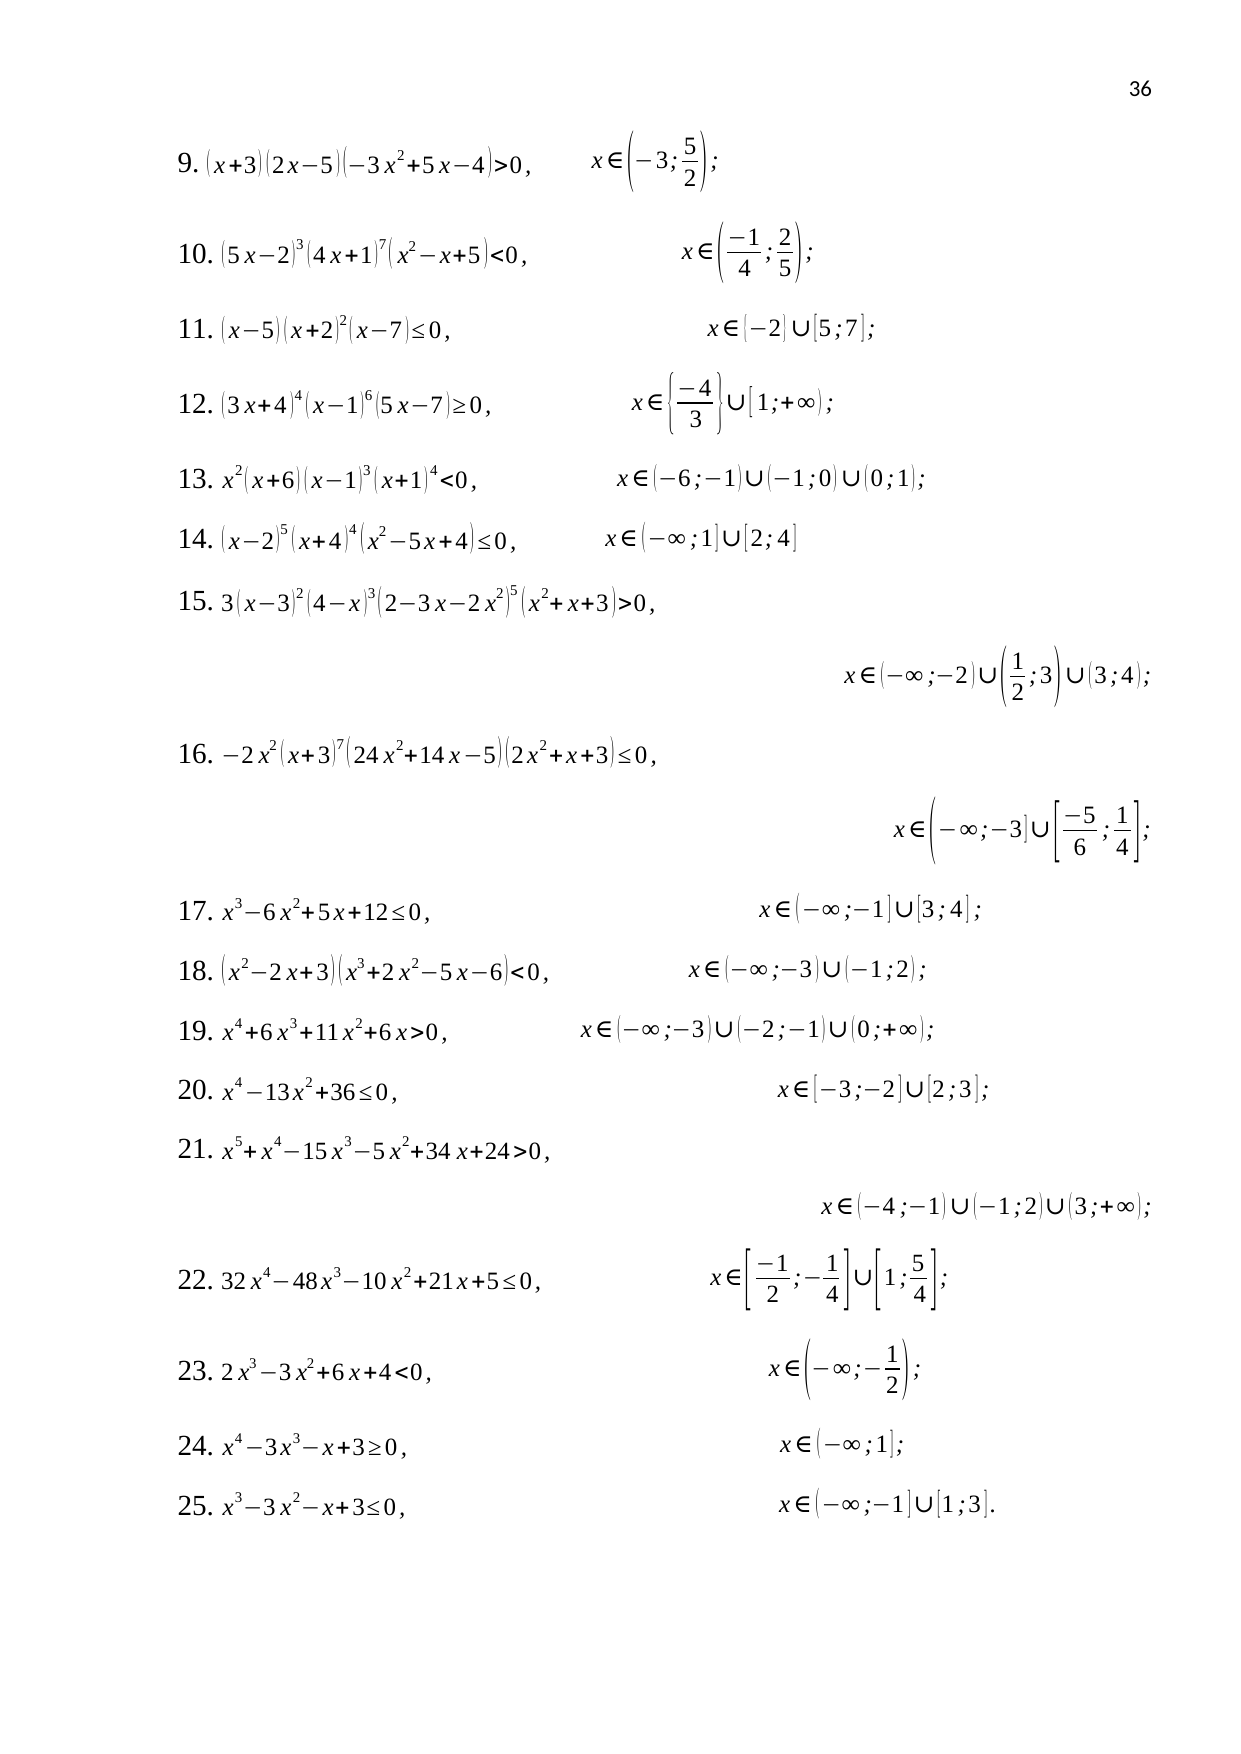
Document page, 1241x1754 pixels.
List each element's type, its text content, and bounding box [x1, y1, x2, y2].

text 16. [177, 735, 1152, 770]
text 14. [177, 521, 1152, 556]
text 10. [177, 221, 1152, 286]
text 17. [177, 893, 1152, 927]
text 20. [177, 1072, 1152, 1106]
text 24. [177, 1428, 1152, 1462]
text 19. [177, 1013, 1152, 1046]
text 23. [177, 1337, 1152, 1402]
text 15. [177, 581, 1152, 618]
text 21. [177, 1132, 1152, 1165]
text 9. [177, 130, 1152, 195]
text 18. [177, 952, 1152, 987]
text 25. [177, 1487, 1152, 1521]
text 12. [177, 371, 1152, 436]
text 13. [177, 462, 1152, 495]
text 22. [177, 1247, 1152, 1311]
text 11. [177, 311, 1152, 345]
